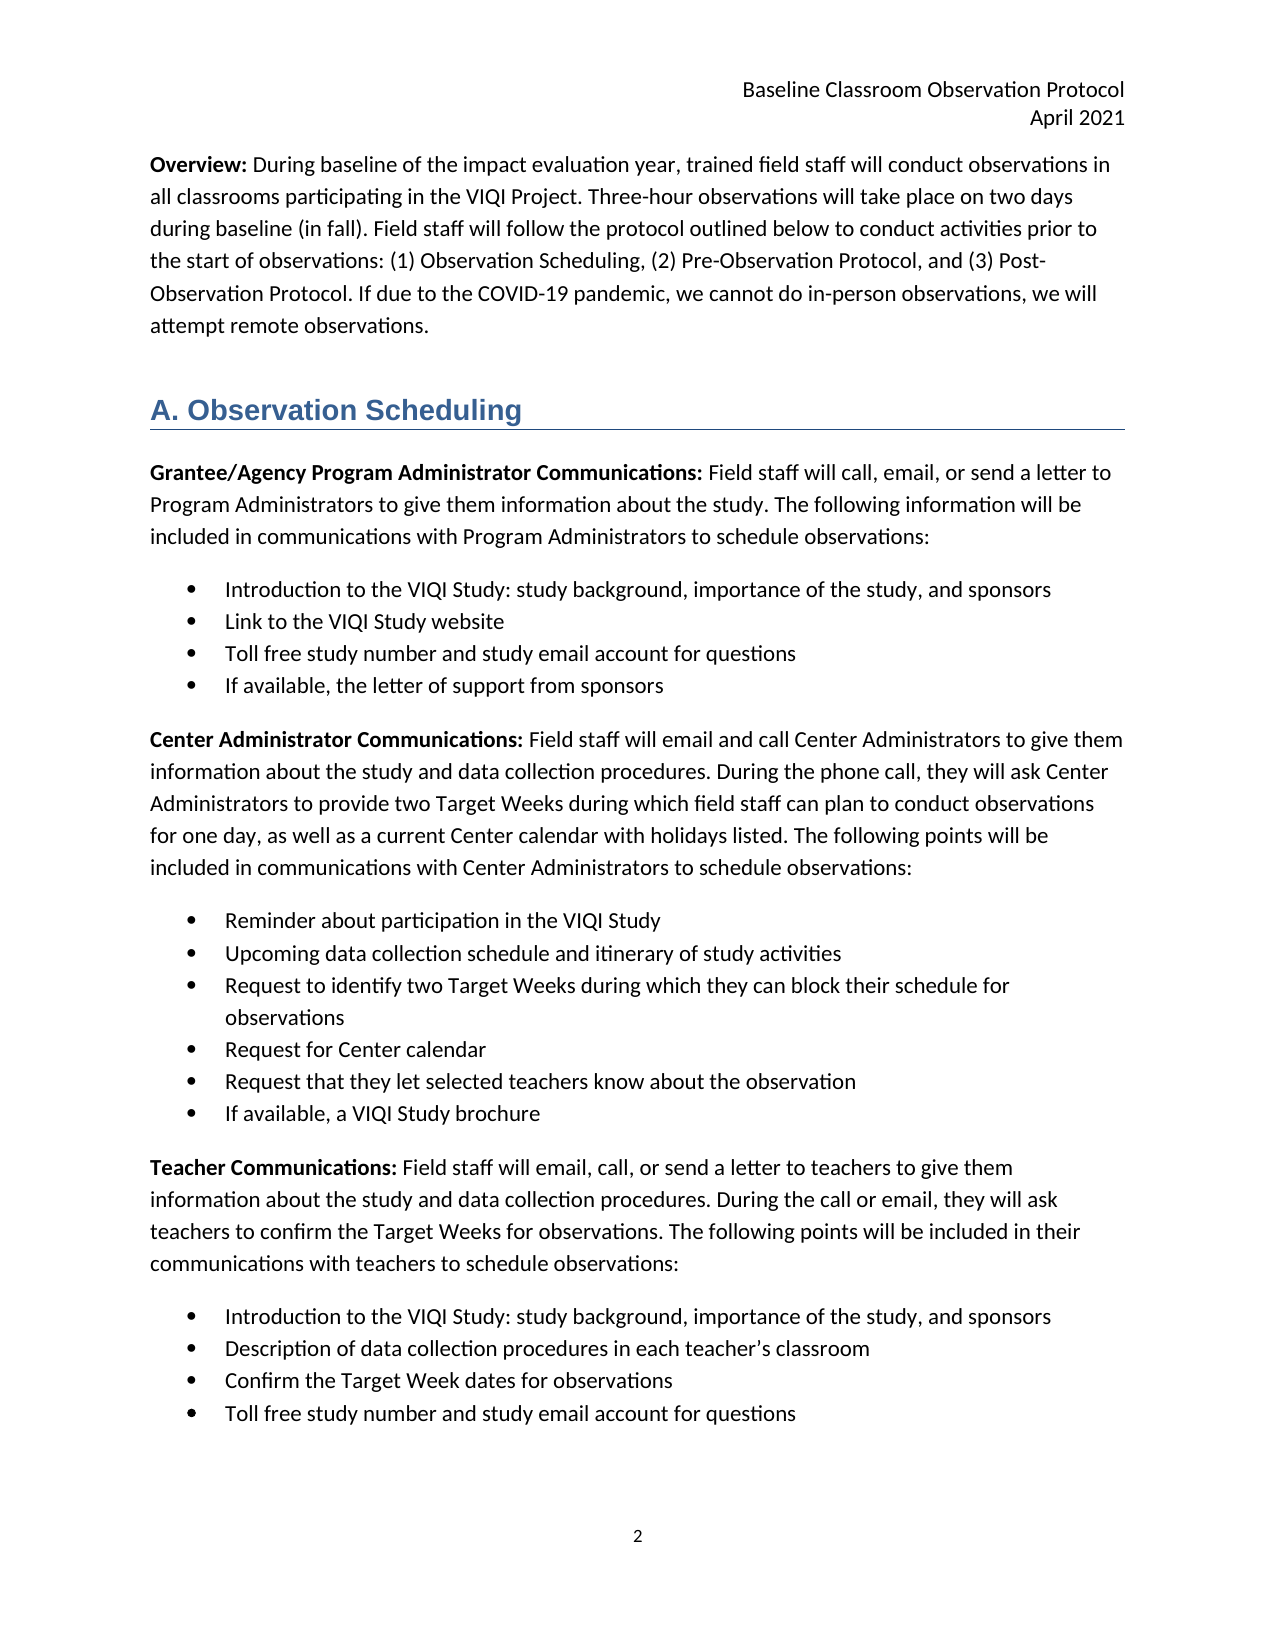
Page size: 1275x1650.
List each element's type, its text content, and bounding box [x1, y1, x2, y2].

list Request to identify two Target Weeks during which they can block their schedule for observations [187, 971, 1125, 1031]
list Request that they let selected teachers know about the observation [187, 1067, 1125, 1095]
text Center Administrator Communications: Field staff will email and call Center Administrators to give them information about the study and data collection procedures. During the phone call, they will ask Center Administrators to provide two Target Weeks during which field staff can plan to conduct observations for one day, as well as a current Center calendar with holidays listed. The following points will be included in communications with Center Administrators to schedule observations: [150, 725, 1125, 881]
text Grantee/Agency Program Administrator Communications: Field staff will call, email, or send a letter to Program Administrators to give them information about the study. The following information will be included in communications with Program Administrators to schedule observations: [150, 458, 1125, 550]
list Toll free study number and study email account for questions [187, 1399, 1125, 1427]
list If available, the letter of support from sponsors [187, 672, 1125, 700]
text Overview: During baseline of the impact evaluation year, trained field staff will conduct observations in all classrooms participating in the VIQI Project. Three-hour observations will take place on two days during baseline (in fall). Field staff will follow the protocol outlined below to conduct activities prior to the start of observations: (1) Observation Scheduling, (2) Pre-Observation Protocol, and (3) Post-Observation Protocol. If due to the COVID-19 pandemic, we cannot do in-person observations, we will attempt remote observations. [150, 150, 1125, 339]
list Introduction to the VIQI Study: study background, importance of the study, and sponsors [187, 575, 1125, 603]
list Reminder about participation in the VIQI Study [187, 906, 1125, 934]
list Introduction to the VIQI Study: study background, importance of the study, and sponsors [187, 1302, 1125, 1330]
list Description of data collection procedures in each teacher’s classroom [187, 1334, 1125, 1362]
list Upcoming data collection schedule and itinerary of study activities [187, 939, 1125, 967]
list If available, a VIQI Study brochure [187, 1099, 1125, 1128]
list Request for Center calendar [187, 1035, 1125, 1063]
list Toll free study number and study email account for questions [187, 639, 1125, 667]
text Teacher Communications: Field staff will email, call, or send a letter to teachers to give them information about the study and data collection procedures. During the call or email, they will ask teachers to confirm the Target Weeks for observations. The following points will be included in their communications with teachers to schedule observations: [150, 1153, 1125, 1277]
subtitle A. Observation Scheduling [150, 393, 1125, 429]
list Confirm the Target Week dates for observations [187, 1367, 1125, 1394]
list Link to the VIQI Study website [187, 607, 1125, 635]
